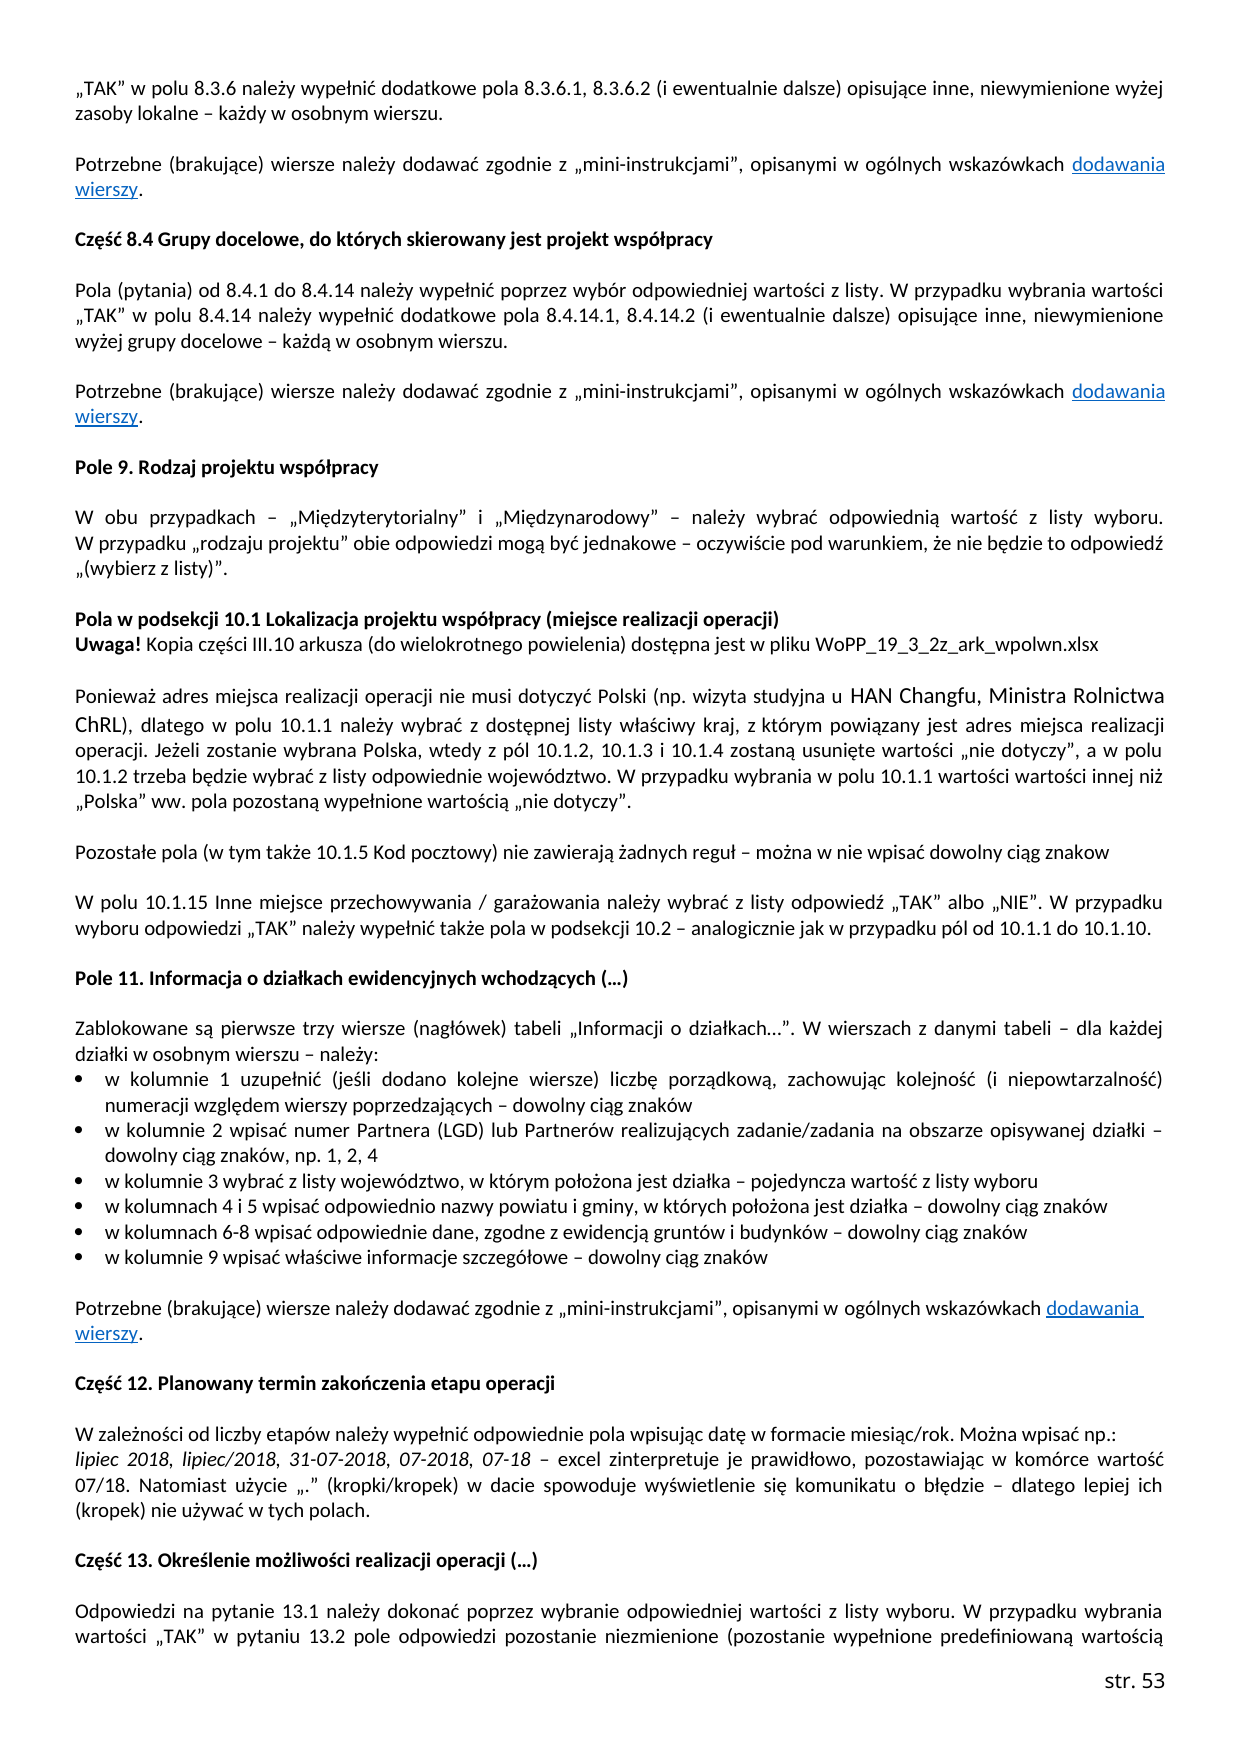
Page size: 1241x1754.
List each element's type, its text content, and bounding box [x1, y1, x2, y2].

text lipiec 2018, lipiec/2018, 31-07-2018, 07-2018, 07-18 – excel zinterpretuje je prawidłowo, pozostawiając w komórce wartość 07/18. Natomiast użycie „.” (kropki/kropek) w dacie spowoduje wyświetlenie się komunikatu o błędzie – dlatego lepiej ich (kropek) nie używać w tych polach. [75, 1446, 1165, 1523]
text Potrzebne (brakujące) wiersze należy dodawać zgodnie z „mini-instrukcjami”, opisanymi w ogólnych wskazówkach dodawania wierszy. [75, 1295, 1165, 1346]
text Pola (pytania) od 8.4.1 do 8.4.14 należy wypełnić poprzez wybór odpowiedniej wartości z listy. W przypadku wybrania wartości „TAK” w polu 8.4.14 należy wypełnić dodatkowe pola 8.4.14.1, 8.4.14.2 (i ewentualnie dalsze) opisujące inne, niewymienione wyżej grupy docelowe – każdą w osobnym wierszu. [75, 277, 1165, 353]
list w kolumnach 6-8 wpisać odpowiednie dane, zgodne z ewidencją gruntów i budynków – dowolny ciąg znaków [75, 1219, 1165, 1244]
text W obu przypadkach – „Międzyterytorialny” i „Międzynarodowy” – należy wybrać odpowiednią wartość z listy wyboru. W przypadku „rodzaju projektu” obie odpowiedzi mogą być jednakowe – oczywiście pod warunkiem, że nie będzie to odpowiedź „(wybierz z listy)”. [75, 504, 1165, 581]
text Potrzebne (brakujące) wiersze należy dodawać zgodnie z „mini-instrukcjami”, opisanymi w ogólnych wskazówkach dodawania wierszy. [75, 151, 1165, 202]
text W zależności od liczby etapów należy wypełnić odpowiednie pola wpisując datę w formacie miesiąc/rok. Można wpisać np.: [75, 1421, 1165, 1446]
text Zablokowane są pierwsze trzy wiersze (nagłówek) tabeli „Informacji o działkach…”. W wierszach z danymi tabeli – dla każdej działki w osobnym wierszu – należy: [75, 1016, 1165, 1066]
text Część 8.4 Grupy docelowe, do których skierowany jest projekt współpracy [75, 227, 1165, 252]
text W polu 10.1.15 Inne miejsce przechowywania / garażowania należy wybrać z listy odpowiedź „TAK” albo „NIE”. W przypadku wyboru odpowiedzi „TAK” należy wypełnić także pola w podsekcji 10.2 – analogicznie jak w przypadku pól od 10.1.1 do 10.1.10. [75, 889, 1165, 940]
list Pozostałe pola (w tym także 10.1.5 Kod pocztowy) nie zawierają żadnych reguł – można w nie wpisać dowolny ciąg znakow [75, 839, 1165, 864]
list w kolumnie 3 wybrać z listy województwo, w którym położona jest działka – pojedyncza wartość z listy wyboru [75, 1168, 1165, 1193]
text Pole 11. Informacja o działkach ewidencyjnych wchodzących (…) [75, 965, 1165, 991]
text Część 13. Określenie możliwości realizacji operacji (…) [75, 1548, 1165, 1573]
list Ponieważ adres miejsca realizacji operacji nie musi dotyczyć Polski (np. wizyta studyjna u HAN Changfu, Ministra Rolnictwa ChRL), dlatego w polu 10.1.1 należy wybrać z dostępnej listy właściwy kraj, z którym powiązany jest adres miejsca realizacji operacji. Jeżeli zostanie wybrana Polska, wtedy z pól 10.1.2, 10.1.3 i 10.1.4 zostaną usunięte wartości „nie dotyczy”, a w polu 10.1.2 trzeba będzie wybrać z listy odpowiednie województwo. W przypadku wybrania w polu 10.1.1 wartości wartości innej niż „Polska” ww. pola pozostaną wypełnione wartością „nie dotyczy”. [75, 682, 1165, 814]
list Uwaga! Kopia części III.10 arkusza (do wielokrotnego powielenia) dostępna jest w pliku WoPP_19_3_2z_ark_wpolwn.xlsx [75, 631, 1165, 657]
text Potrzebne (brakujące) wiersze należy dodawać zgodnie z „mini-instrukcjami”, opisanymi w ogólnych wskazówkach dodawania wierszy. [75, 378, 1165, 429]
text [75, 75, 1165, 126]
list w kolumnach 4 i 5 wpisać odpowiednio nazwy powiatu i gminy, w których położona jest działka – dowolny ciąg znaków [75, 1193, 1165, 1219]
list w kolumnie 2 wpisać numer Partnera (LGD) lub Partnerów realizujących zadanie/zadania na obszarze opisywanej działki – dowolny ciąg znaków, np. 1, 2, 4 [75, 1117, 1165, 1168]
list w kolumnie 9 wpisać właściwe informacje szczegółowe – dowolny ciąg znaków [75, 1244, 1165, 1270]
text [75, 1598, 1165, 1649]
text Pola w podsekcji 10.1 Lokalizacja projektu współpracy (miejsce realizacji operacji) [75, 606, 1165, 631]
text Pole 9. Rodzaj projektu współpracy [75, 454, 1165, 479]
text Część 12. Planowany termin zakończenia etapu operacji [75, 1371, 1165, 1396]
list w kolumnie 1 uzupełnić (jeśli dodano kolejne wiersze) liczbę porządkową, zachowując kolejność (i niepowtarzalność) numeracji względem wierszy poprzedzających – dowolny ciąg znaków [75, 1066, 1165, 1117]
